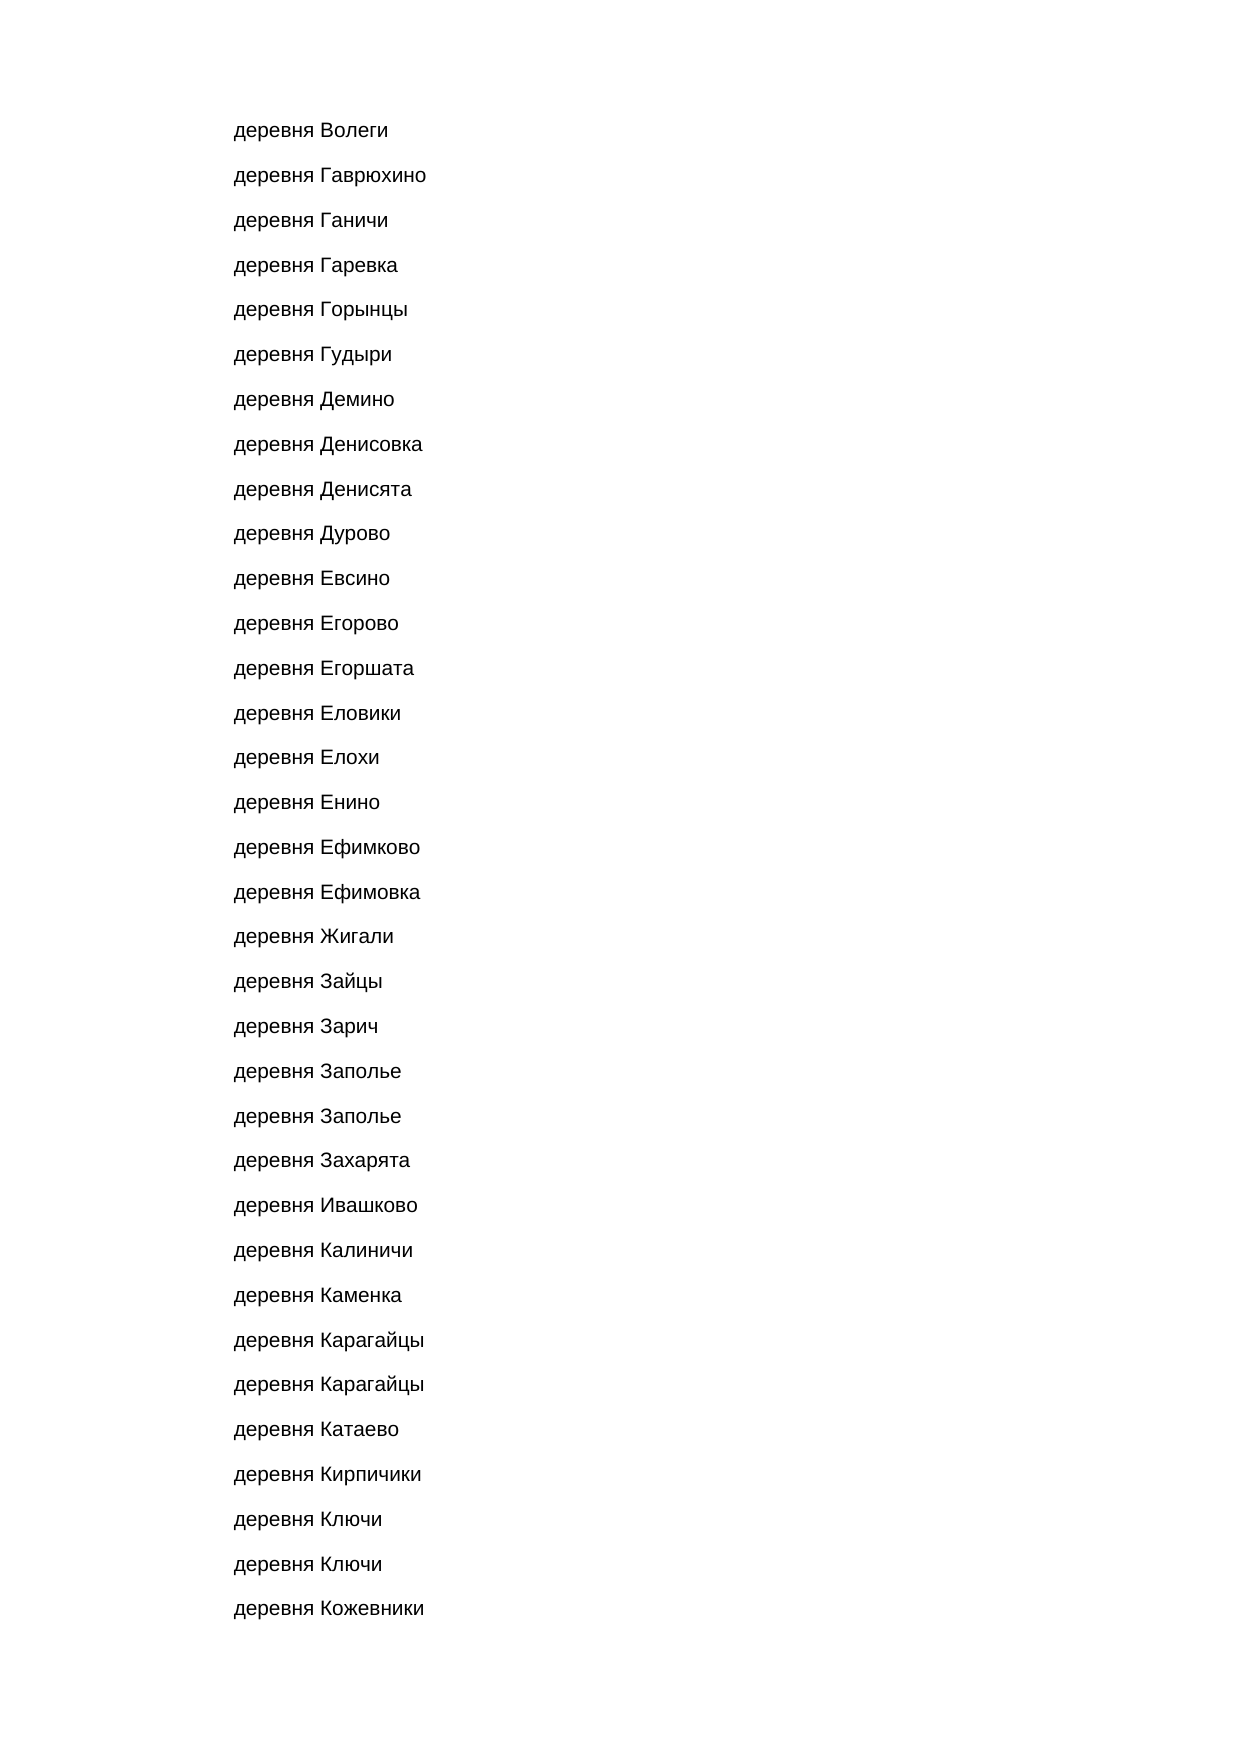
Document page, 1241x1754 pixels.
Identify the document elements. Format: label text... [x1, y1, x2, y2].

text деревня Ключи [177, 1551, 1152, 1575]
text деревня Карагайцы [177, 1372, 1152, 1396]
text деревня Зайцы [177, 969, 1152, 993]
text деревня Карагайцы [177, 1327, 1152, 1351]
text деревня Кирпичики [177, 1462, 1152, 1486]
text деревня Ефимково [177, 835, 1152, 859]
text деревня Жигали [177, 924, 1152, 948]
text деревня Заполье [177, 1103, 1152, 1127]
text деревня Захарята [177, 1148, 1152, 1172]
text деревня Евсино [177, 566, 1152, 590]
text деревня Катаево [177, 1417, 1152, 1441]
text деревня Зарич [177, 1014, 1152, 1038]
text деревня Гаврюхино [177, 163, 1152, 187]
text деревня Каменка [177, 1283, 1152, 1307]
text деревня Заполье [177, 1059, 1152, 1083]
text деревня Елохи [177, 745, 1152, 769]
text деревня Кожевники [177, 1596, 1152, 1620]
text деревня Ганичи [177, 208, 1152, 232]
text деревня Горынцы [177, 297, 1152, 321]
text деревня Ефимовка [177, 879, 1152, 903]
text деревня Демино [177, 387, 1152, 411]
text деревня Денисовка [177, 432, 1152, 456]
text деревня Гудыри [177, 342, 1152, 366]
text деревня Еловики [177, 700, 1152, 724]
text деревня Калиничи [177, 1238, 1152, 1262]
text деревня Егоршата [177, 656, 1152, 679]
text деревня Егорово [177, 611, 1152, 635]
text деревня Ивашково [177, 1193, 1152, 1217]
text деревня Волеги [177, 118, 1152, 142]
text деревня Дурово [177, 521, 1152, 545]
text деревня Енино [177, 790, 1152, 814]
text деревня Денисята [177, 476, 1152, 500]
text деревня Ключи [177, 1507, 1152, 1531]
text деревня Гаревка [177, 252, 1152, 276]
